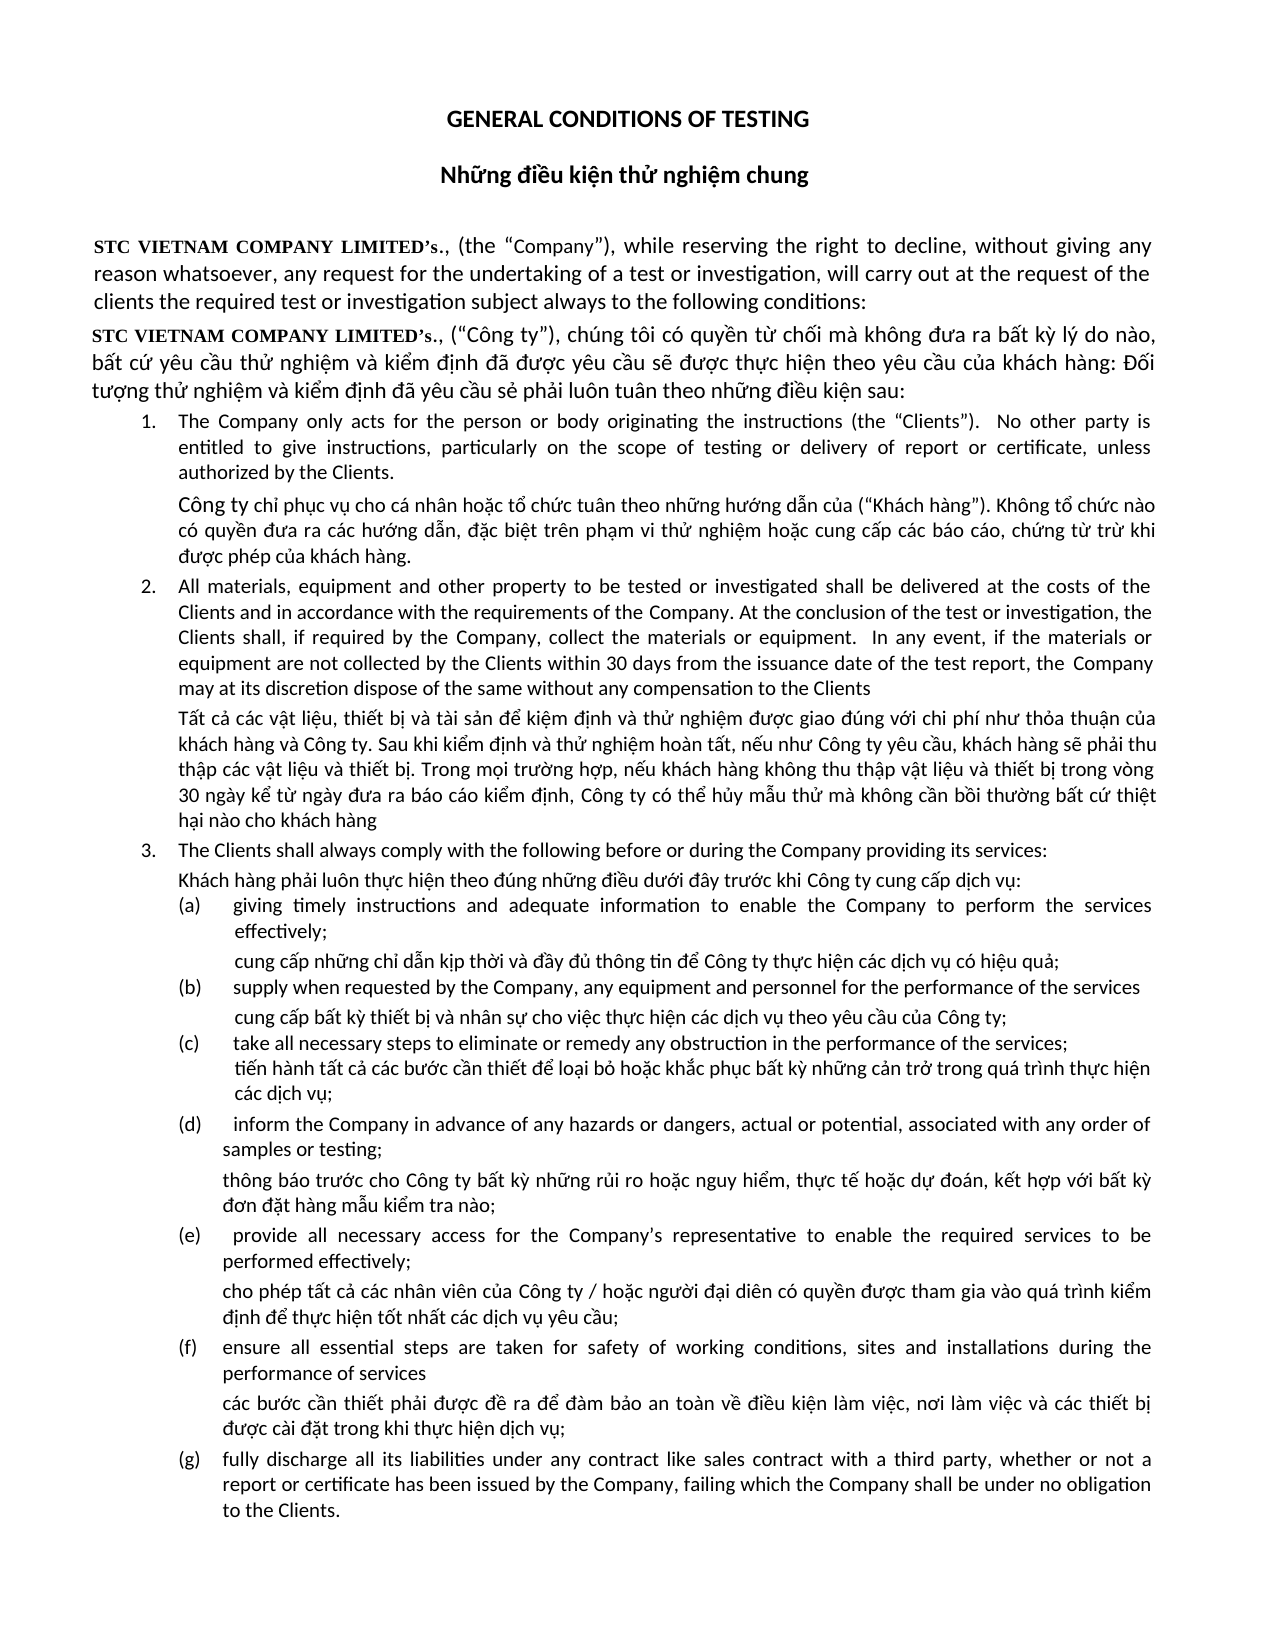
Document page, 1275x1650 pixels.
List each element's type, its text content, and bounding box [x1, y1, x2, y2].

list The Clients shall always comply with the following before or during the Company providing its services: [141, 837, 1153, 862]
text cho phép tất cả các nhân viên của Công ty / hoặc người đại diên có quyền được tham gia vào quá trình kiểm định để thực hiện tốt nhất các dịch vụ yêu cầu; [222, 1278, 1153, 1329]
list All materials, equipment and other property to be tested or investigated shall be delivered at the costs of the Clients and in accordance with the requirements of the Company. At the conclusion of the test or investigation, the Clients shall, if required by the Company, collect the materials or equipment. In any event, if the materials or equipment are not collected by the Clients within 30 days from the issuance date of the test report, the Company may at its discretion dispose of the same without any compensation to the Clients [141, 573, 1153, 701]
list ensure all essential steps are taken for safety of working conditions, sites and installations during the performance of services [178, 1334, 1153, 1385]
text Những điều kiện thử nghiệm chung [92, 159, 1157, 189]
text cung cấp những chỉ dẫn kịp thời và đầy đủ thông tin để Công ty thực hiện các dịch vụ có hiệu quả; [234, 948, 1153, 974]
text các bước cần thiết phải được đề ra để đàm bảo an toàn về điều kiện làm việc, nơi làm việc và các thiết bị được cài đặt trong khi thực hiện dịch vụ; [222, 1390, 1153, 1441]
list inform the Company in advance of any hazards or dangers, actual or potential, associated with any order of samples or testing; [178, 1111, 1153, 1162]
list giving timely instructions and adequate information to enable the Company to perform the services effectively; [178, 893, 1153, 943]
text Tất cả các vật liệu, thiết bị và tài sản để kiệm định và thử nghiệm được giao đúng với chi phí như thỏa thuận của khách hàng và Công ty. Sau khi kiểm định và thử nghiệm hoàn tất, nếu như Công ty yêu cầu, khách hàng sẽ phải thu thập các vật liệu và thiết bị. Trong mọi trường hợp, nếu khách hàng không thu thập vật liệu và thiết bị trong vòng 30 ngày kể từ ngày đưa ra báo cáo kiểm định, Công ty có thể hủy mẫu thử mà không cần bồi thường bất cứ thiệt hại nào cho khách hàng [178, 706, 1157, 833]
text thông báo trước cho Công ty bất kỳ những rủi ro hoặc nguy hiểm, thực tế hoặc dự đoán, kết hợp với bất kỳ đơn đặt hàng mẫu kiểm tra nào; [222, 1167, 1153, 1218]
text tiến hành tất cả các bước cần thiết để loại bỏ hoặc khắc phục bất kỳ những cản trở trong quá trình thực hiện các dịch vụ; [234, 1055, 1153, 1106]
list provide all necessary access for the Company’s representative to enable the required services to be performed effectively; [178, 1223, 1153, 1273]
list fully discharge all its liabilities under any contract like sales contract with a third party, whether or not a report or certificate has been issued by the Company, failing which the Company shall be under no obligation to the Clients. [178, 1446, 1153, 1522]
text STC VIETNAM COMPANY LIMITED’s., (“Công ty”), chúng tôi có quyền từ chối mà không đưa ra bất kỳ lý do nào, bất cứ yêu cầu thử nghiệm và kiểm định đã được yêu cầu sẽ được thực hiện theo yêu cầu của khách hàng: Đối tượng thử nghiệm và kiểm định đã yêu cầu sẻ phải luôn tuân theo những điều kiện sau: [92, 320, 1157, 404]
text STC VIETNAM COMPANY LIMITED’s., (the “Company”), while reserving the right to decline, without giving any reason whatsoever, any request for the undertaking of a test or investigation, will carry out at the request of the clients the required test or investigation subject always to the following conditions: [94, 231, 1153, 315]
text cung cấp bất kỳ thiết bị và nhân sự cho việc thực hiện các dịch vụ theo yêu cầu của Công ty; [234, 1004, 1153, 1030]
list take all necessary steps to eliminate or remedy any obstruction in the performance of the services; [178, 1030, 1153, 1055]
text Công ty chỉ phục vụ cho cá nhân hoặc tổ chức tuân theo những hướng dẫn của (“Khách hàng”). Không tổ chức nào có quyền đưa ra các hướng dẫn, đặc biệt trên phạm vi thử nghiệm hoặc cung cấp các báo cáo, chứng từ trừ khi được phép của khách hàng. [178, 490, 1157, 568]
list The Company only acts for the person or body originating the instructions (the “Clients”). No other party is entitled to give instructions, particularly on the scope of testing or delivery of report or certificate, unless authorized by the Clients. [141, 408, 1153, 485]
text GENERAL CONDITIONS OF TESTING [103, 103, 1153, 133]
text Khách hàng phải luôn thực hiện theo đúng những điều dưới đây trước khi Công ty cung cấp dịch vụ: [178, 867, 1153, 893]
list supply when requested by the Company, any equipment and personnel for the performance of the services [178, 974, 1153, 999]
